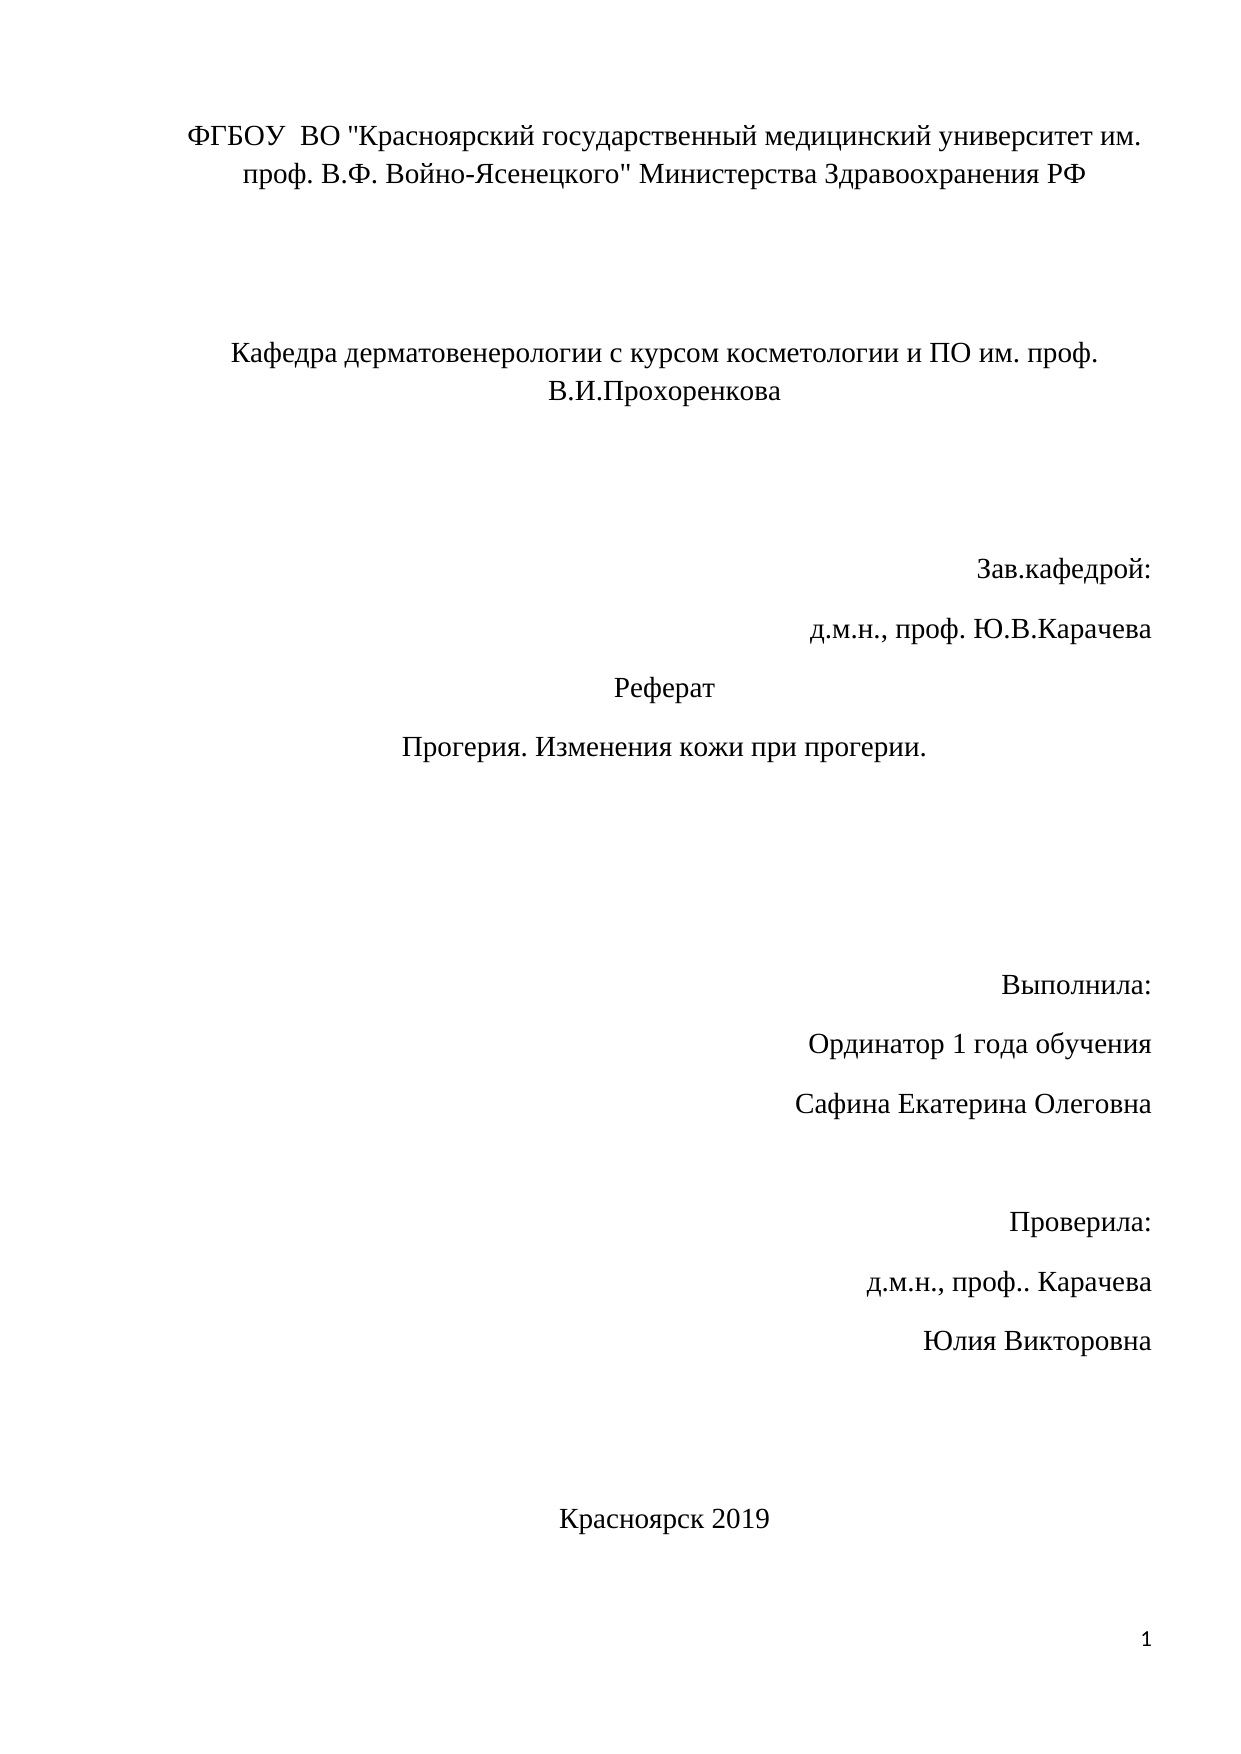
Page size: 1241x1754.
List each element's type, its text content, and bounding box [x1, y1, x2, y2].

text Ординатор 1 года обучения [177, 1026, 1152, 1060]
text Реферат [177, 670, 1152, 704]
text Прогерия. Изменения кожи при прогерии. [177, 729, 1152, 763]
text Выполнила: [177, 967, 1152, 1001]
text Юлия Викторовна [177, 1323, 1152, 1357]
text Проверила: [177, 1204, 1152, 1238]
text Красноярск 2019 [177, 1501, 1152, 1535]
text Зав.кафедрой: [177, 551, 1152, 585]
text д.м.н., проф.. Карачева [177, 1264, 1152, 1297]
text д.м.н., проф. Ю.В.Карачева [177, 611, 1152, 644]
text Сафина Екатерина Олеговна [177, 1086, 1152, 1119]
text ФГБОУ ВО ''Красноярский государственный медицинский университет им. проф. В.Ф. Войно-Ясенецкого" Министерства Здравоохранения РФ [177, 118, 1152, 190]
text Кафедра дерматовенерологии с курсом косметологии и ПО им. проф. В.И.Прохоренкова [177, 335, 1152, 407]
